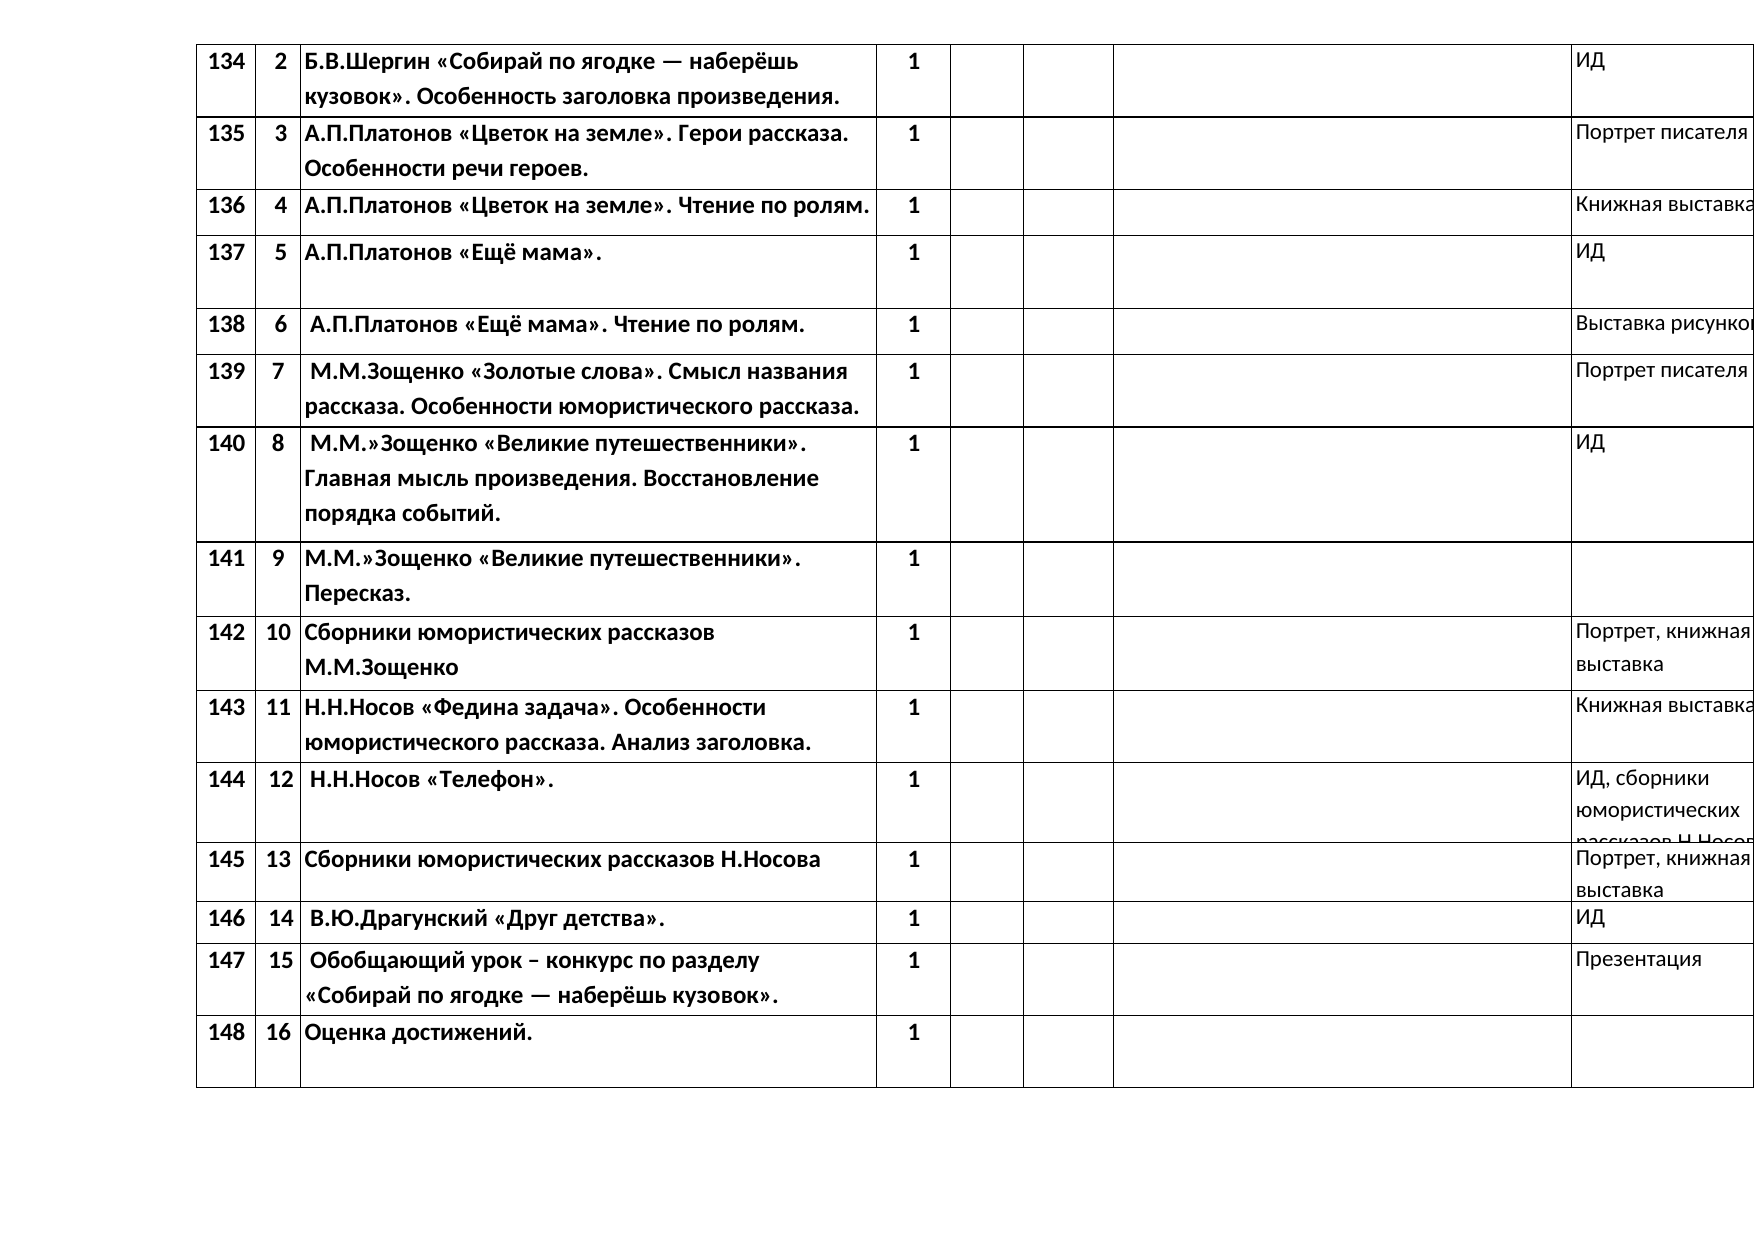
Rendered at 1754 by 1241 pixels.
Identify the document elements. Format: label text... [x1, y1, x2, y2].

table_cell Оценка достижений. [301, 1016, 876, 1087]
table_cell ИД [1572, 902, 1753, 943]
table_cell [951, 428, 1023, 541]
table_cell 6 [256, 309, 300, 354]
table_cell [1114, 763, 1571, 842]
table_cell 3 [256, 118, 300, 188]
table_cell 1 [877, 190, 950, 235]
table_cell [1024, 617, 1113, 689]
table_cell 1 [877, 355, 950, 426]
table_cell Портрет, книжная выставка [1572, 843, 1753, 901]
table_cell [1024, 691, 1113, 762]
table_cell [1024, 428, 1113, 541]
table_cell [1114, 944, 1571, 1015]
table_cell В.Ю.Драгунский «Друг детства». [301, 902, 876, 943]
table_cell [951, 45, 1023, 116]
table_cell [1114, 543, 1571, 616]
table_cell [1114, 118, 1571, 188]
table_cell Н.Н.Носов «Федина задача». Особенности юмористического рассказа. Анализ заголовка. [301, 691, 876, 762]
table_cell 12 [256, 763, 300, 842]
table_cell [951, 617, 1023, 689]
table_cell Книжная выставка [1572, 691, 1753, 762]
table_cell 147 [197, 944, 255, 1015]
table_cell 1 [877, 944, 950, 1015]
table_cell М.М.»Зощенко «Великие путешественники». Главная мысль произведения. Восстановление порядка событий. [301, 428, 876, 541]
table_cell Сборники юмористических рассказов М.М.Зощенко [301, 617, 876, 689]
table_cell [951, 236, 1023, 307]
table_cell [1024, 944, 1113, 1015]
table_cell [951, 691, 1023, 762]
table_cell [1024, 236, 1113, 307]
table_cell [1114, 617, 1571, 689]
table_cell [951, 309, 1023, 354]
table_cell [951, 190, 1023, 235]
table_cell [1114, 1016, 1571, 1087]
table_cell 2 [256, 45, 300, 116]
table_cell М.М.Зощенко «Золотые слова». Смысл названия рассказа. Особенности юмористического рассказа. [301, 355, 876, 426]
table_cell 140 [197, 428, 255, 541]
table_cell 146 [197, 902, 255, 943]
table_cell 143 [197, 691, 255, 762]
table_cell 4 [256, 190, 300, 235]
table_cell 138 [197, 309, 255, 354]
table_cell [951, 543, 1023, 616]
table_cell А.П.Платонов «Ещё мама». [301, 236, 876, 307]
table_cell 134 [197, 45, 255, 116]
table_cell [1114, 428, 1571, 541]
table_cell 1 [877, 309, 950, 354]
table_cell [1024, 190, 1113, 235]
table_cell ИД [1572, 45, 1753, 116]
table_cell 139 [197, 355, 255, 426]
table_cell 11 [256, 691, 300, 762]
table_cell [1024, 902, 1113, 943]
table_cell [1024, 763, 1113, 842]
table_cell [951, 763, 1023, 842]
table_cell [1024, 843, 1113, 901]
table_cell Обобщающий урок – конкурс по разделу «Собирай по ягодке — наберёшь кузовок». [301, 944, 876, 1015]
table_cell [951, 355, 1023, 426]
table_cell [1572, 543, 1753, 616]
table_cell [951, 944, 1023, 1015]
table_cell Презентация [1572, 944, 1753, 1015]
table_cell ИД [1572, 428, 1753, 541]
table_cell [1114, 309, 1571, 354]
table_cell [951, 118, 1023, 188]
table_cell ИД [1572, 236, 1753, 307]
table_cell 7 [256, 355, 300, 426]
table_cell 1 [877, 843, 950, 901]
table_cell 1 [877, 1016, 950, 1087]
table_cell 9 [256, 543, 300, 616]
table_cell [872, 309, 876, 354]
table_cell [1024, 355, 1113, 426]
table_cell [1024, 543, 1113, 616]
table_cell [1114, 355, 1571, 426]
table_cell Книжная выставка [1572, 190, 1753, 235]
table_cell Портрет писателя [1572, 118, 1753, 188]
table_cell [1114, 691, 1571, 762]
table_cell [951, 1016, 1023, 1087]
table_cell 1 [877, 428, 950, 541]
table_cell 8 [256, 428, 300, 541]
table_cell [1024, 45, 1113, 116]
table_cell [1024, 309, 1113, 354]
table_cell А.П.Платонов «Цветок на земле». Герои рассказа. Особенности речи героев. [301, 118, 876, 188]
table_cell Сборники юмористических рассказов Н.Носова [301, 843, 876, 901]
table_cell 142 [197, 617, 255, 689]
table_cell 141 [197, 543, 255, 616]
table_cell [1114, 236, 1571, 307]
table_cell Выставка рисунков [1572, 309, 1753, 354]
table_cell 1 [877, 902, 950, 943]
table_cell 136 [197, 190, 255, 235]
table_cell 135 [197, 118, 255, 188]
table_cell [1114, 190, 1571, 235]
table_cell [1024, 118, 1113, 188]
table_cell 14 [256, 902, 300, 943]
table_cell 145 [197, 843, 255, 901]
table_cell Б.В.Шергин «Собирай по ягодке — наберёшь кузовок». Особенность заголовка произведения. [301, 45, 876, 116]
table_cell 5 [256, 236, 300, 307]
table_cell 15 [256, 944, 300, 1015]
table_cell 137 [197, 236, 255, 307]
table_cell 148 [197, 1016, 255, 1087]
table_cell 1 [877, 617, 950, 689]
table_cell [1114, 902, 1571, 943]
table_cell 1 [877, 543, 950, 616]
table_cell 1 [877, 763, 950, 842]
table_cell А.П.Платонов «Цветок на земле». Чтение по ролям. [301, 190, 876, 235]
table_cell М.М.»Зощенко «Великие путешественники». Пересказ. [301, 543, 876, 616]
table_cell [1114, 45, 1571, 116]
table_cell Портрет писателя [1572, 355, 1753, 426]
table_cell 13 [256, 843, 300, 901]
table_cell 16 [256, 1016, 300, 1087]
table_cell 10 [256, 617, 300, 689]
table_cell [1572, 1016, 1753, 1087]
table_cell [1024, 1016, 1113, 1087]
table_cell 144 [197, 763, 255, 842]
table_cell [951, 902, 1023, 943]
table_cell Портрет, книжная выставка [1572, 617, 1753, 689]
table_cell 1 [877, 236, 950, 307]
table_cell [1114, 843, 1571, 901]
table_cell 1 [877, 118, 950, 188]
table_cell 1 [877, 45, 950, 116]
table_cell [951, 843, 1023, 901]
table_cell 1 [877, 691, 950, 762]
table_cell ИД, сборники юмористических рассказов Н.Носова [1572, 763, 1753, 842]
table_cell Н.Н.Носов «Телефон». [301, 763, 876, 842]
